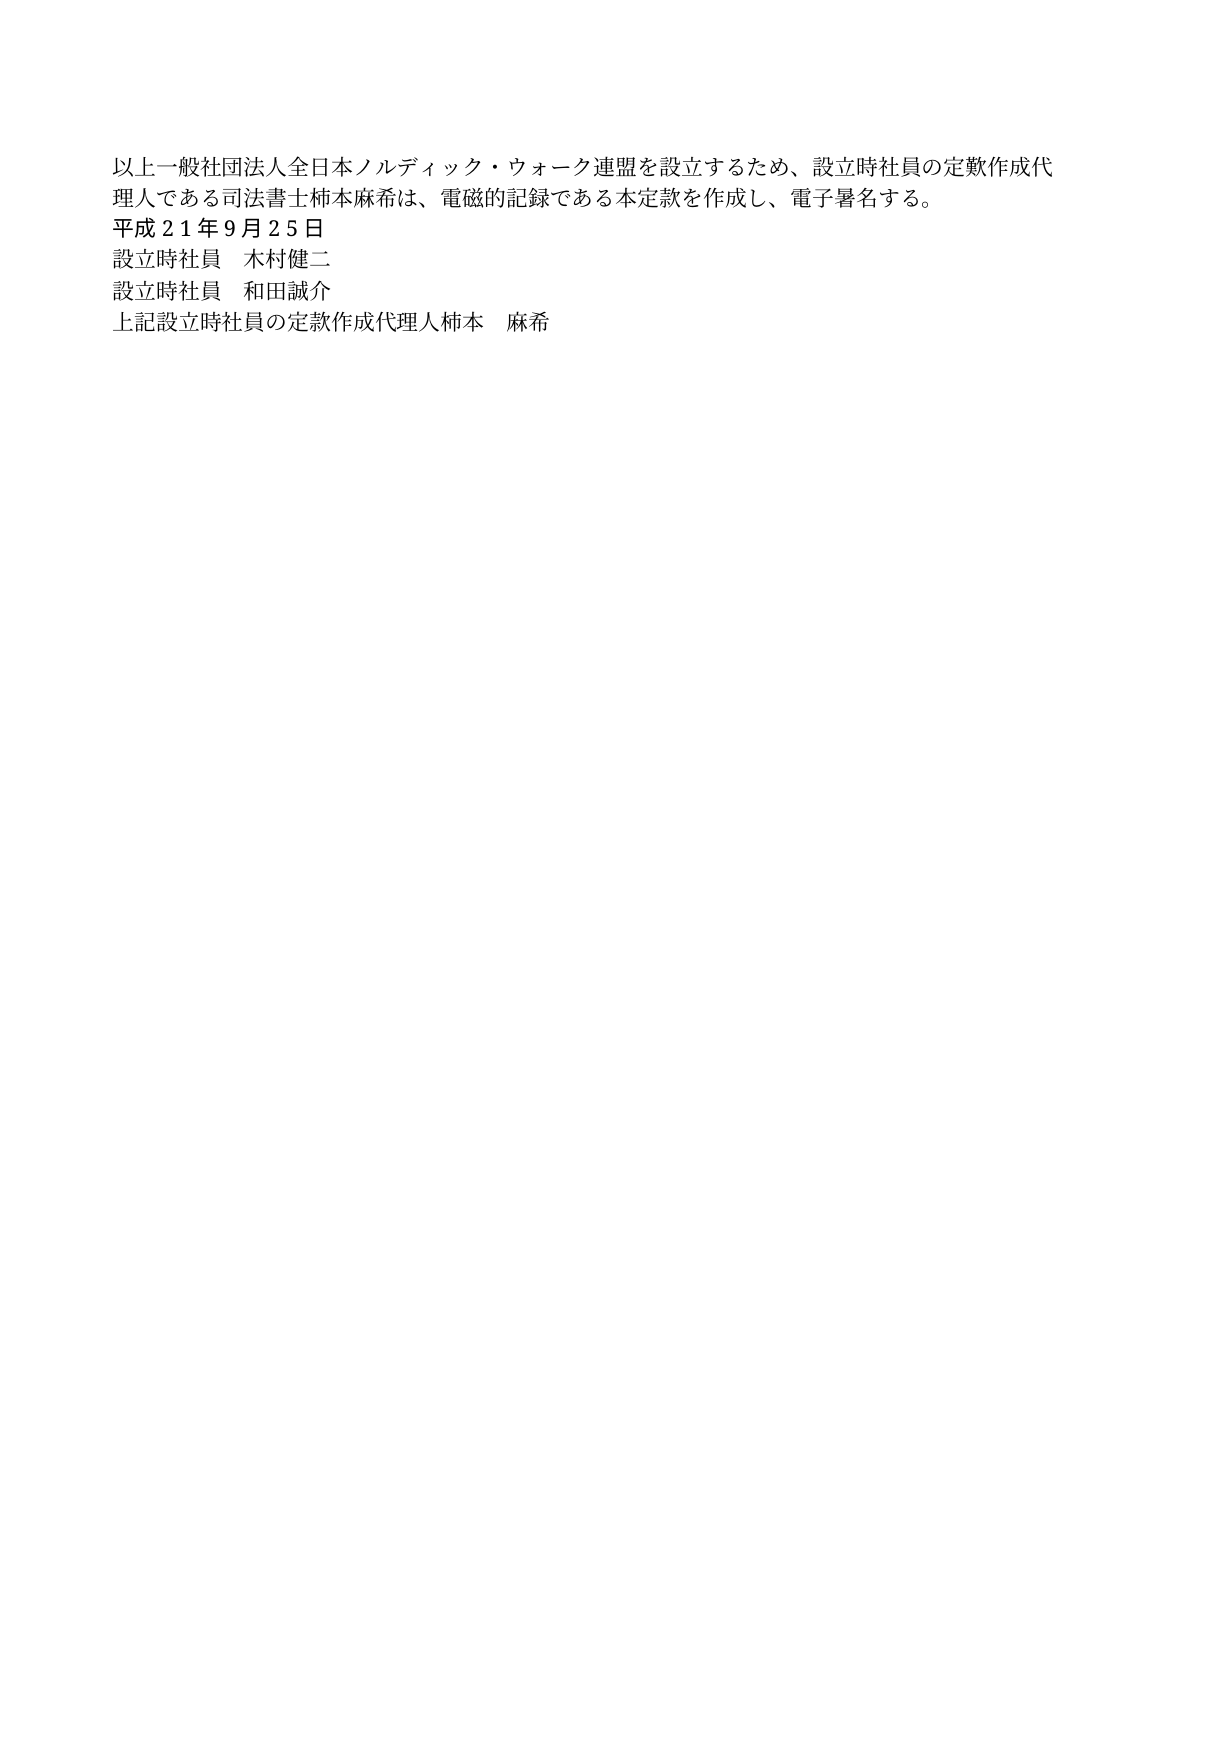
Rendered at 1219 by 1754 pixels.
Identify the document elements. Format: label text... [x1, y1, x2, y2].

text 上記設立時社員の定款作成代理人柿本 麻希 [112, 306, 1107, 337]
text 設立時社員 和田誠介 [112, 274, 1107, 306]
text 以上一般社団法人全日本ノルディック・ウォーク連盟を設立するため、設立時社員の定歎作成代 理人である司法書士柿本麻希は、電磁的記録である本定款を作成し、電子暑名する。 [112, 150, 1107, 213]
text 設立時社員 木村健二 [112, 243, 1107, 274]
text 平成 2 1 年9 月2 5 日 [112, 213, 1107, 243]
